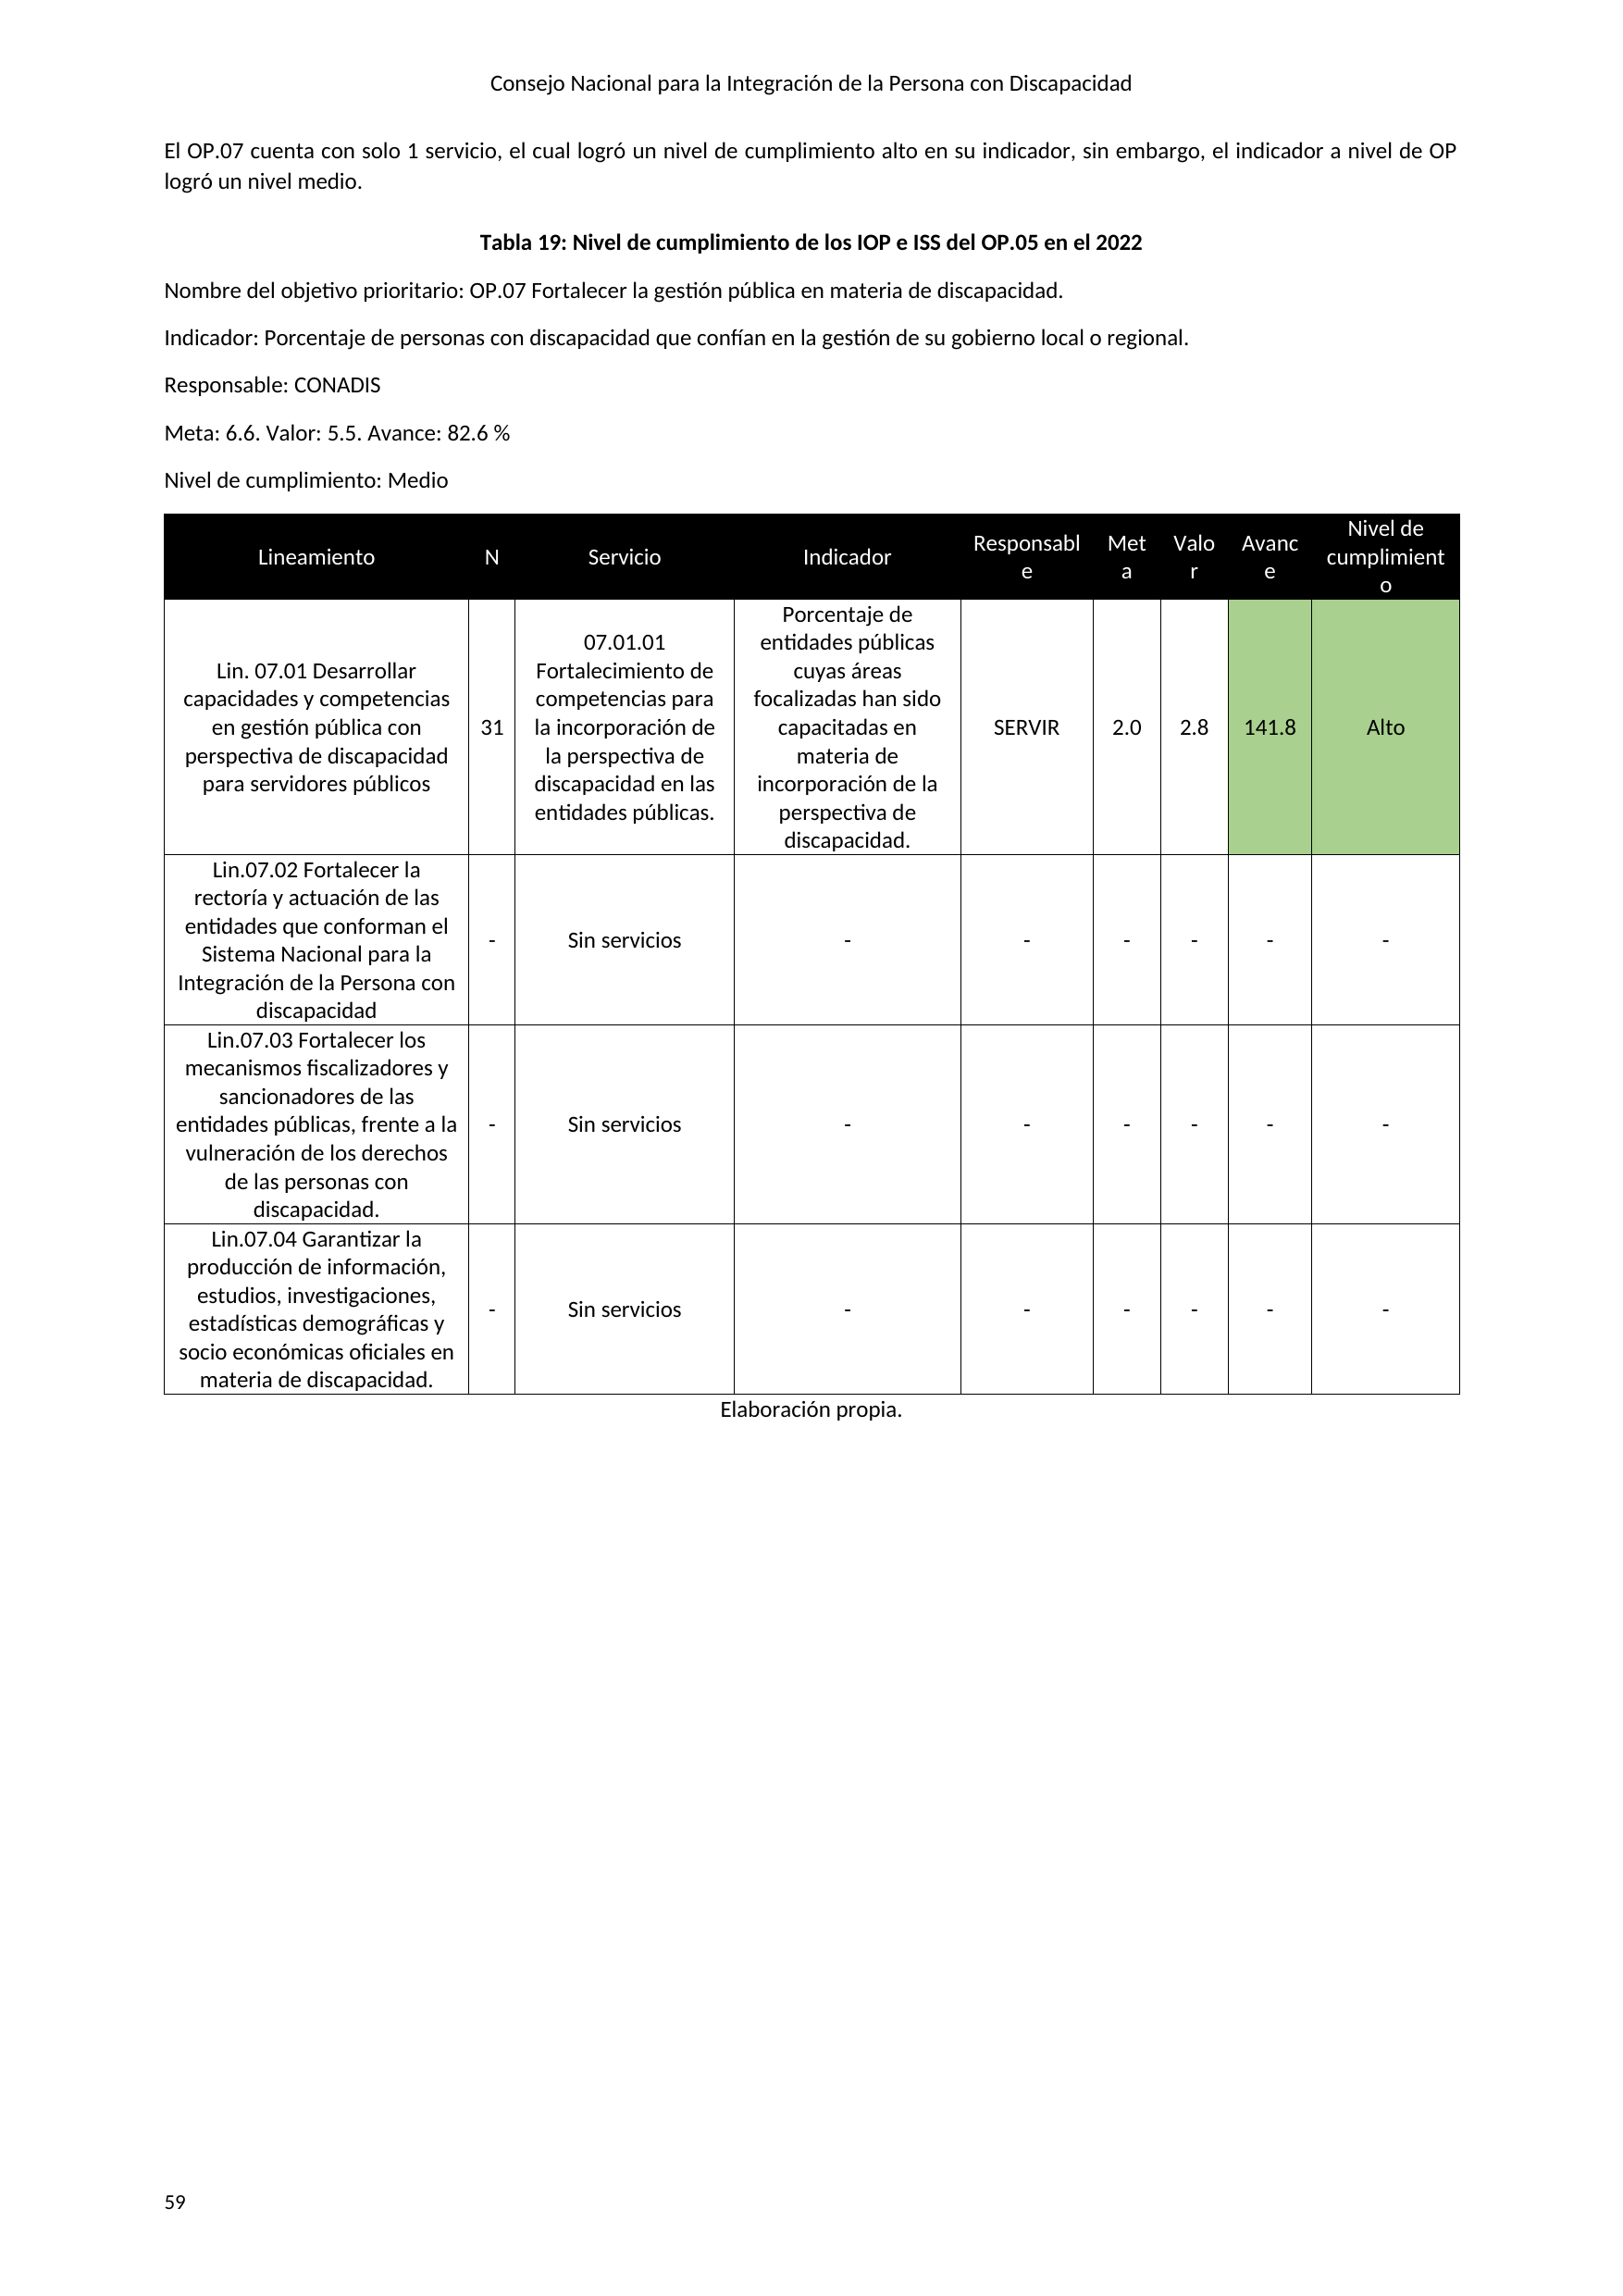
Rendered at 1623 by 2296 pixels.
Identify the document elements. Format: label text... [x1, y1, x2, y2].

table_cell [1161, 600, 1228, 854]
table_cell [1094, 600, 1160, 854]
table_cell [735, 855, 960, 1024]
text Nombre del objetivo prioritario: OP.07 Fortalecer la gestión pública en materia de discapacidad. [164, 276, 1459, 304]
text Nivel de cumplimiento: Medio [164, 465, 1459, 494]
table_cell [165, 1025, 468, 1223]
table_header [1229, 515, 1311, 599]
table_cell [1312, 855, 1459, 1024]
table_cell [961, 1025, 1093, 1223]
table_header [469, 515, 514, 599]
text Tabla 19: Nivel de cumplimiento de los IOP e ISS del OP.05 en el 2022 [164, 228, 1459, 256]
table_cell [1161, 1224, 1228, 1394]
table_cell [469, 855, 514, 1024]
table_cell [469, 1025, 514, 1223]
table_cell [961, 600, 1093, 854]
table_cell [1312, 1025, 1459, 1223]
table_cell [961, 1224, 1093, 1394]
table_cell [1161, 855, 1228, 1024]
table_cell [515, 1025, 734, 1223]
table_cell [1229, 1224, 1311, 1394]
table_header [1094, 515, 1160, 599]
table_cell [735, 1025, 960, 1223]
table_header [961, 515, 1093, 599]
text Responsable: CONADIS [164, 370, 1459, 399]
text El OP.07 cuenta con solo 1 servicio, el cual logró un nivel de cumplimiento alto en su indicador, sin embargo, el indicador a nivel de OP logró un nivel medio. [164, 137, 1459, 195]
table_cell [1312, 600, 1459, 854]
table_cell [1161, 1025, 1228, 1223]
text Indicador: Porcentaje de personas con discapacidad que confían en la gestión de su gobierno local o regional. [164, 323, 1459, 351]
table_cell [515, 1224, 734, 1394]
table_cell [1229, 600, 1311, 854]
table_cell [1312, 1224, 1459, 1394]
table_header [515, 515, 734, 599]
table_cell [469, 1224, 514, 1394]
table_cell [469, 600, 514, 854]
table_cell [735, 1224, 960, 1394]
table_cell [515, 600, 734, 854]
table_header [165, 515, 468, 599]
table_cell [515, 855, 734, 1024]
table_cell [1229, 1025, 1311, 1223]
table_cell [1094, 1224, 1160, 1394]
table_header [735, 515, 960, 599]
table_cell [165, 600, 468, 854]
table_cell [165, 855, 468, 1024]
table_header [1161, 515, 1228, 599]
text Elaboración propia. [164, 1395, 1459, 1422]
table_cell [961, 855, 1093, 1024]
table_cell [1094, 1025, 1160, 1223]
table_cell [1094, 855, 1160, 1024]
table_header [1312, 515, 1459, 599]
text Meta: 6.6. Valor: 5.5. Avance: 82.6 % [164, 418, 1459, 446]
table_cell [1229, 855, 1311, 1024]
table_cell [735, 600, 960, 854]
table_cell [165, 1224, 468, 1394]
